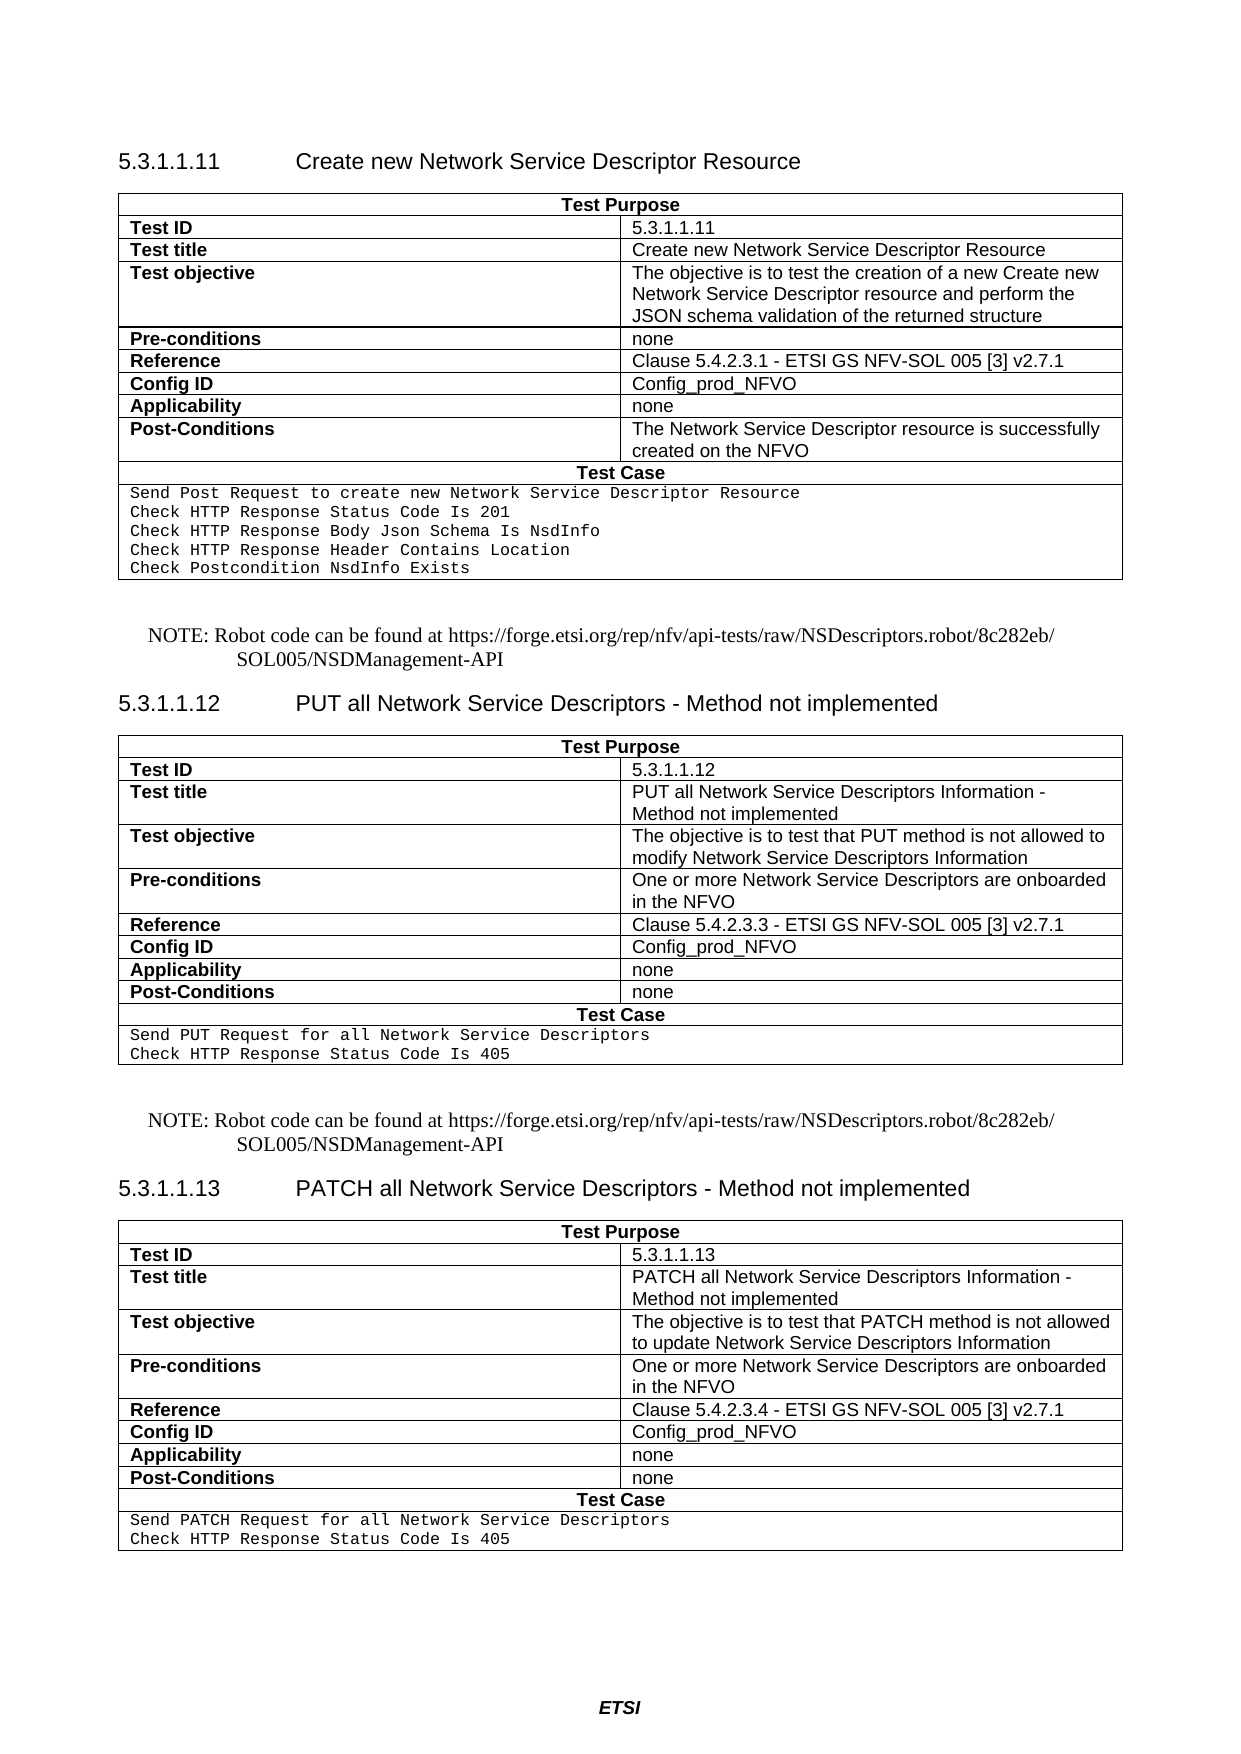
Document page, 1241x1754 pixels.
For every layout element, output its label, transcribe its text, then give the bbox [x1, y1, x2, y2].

table_cell Post-Conditions [119, 418, 620, 461]
table_cell Pre-conditions [119, 328, 620, 349]
table_cell Reference [119, 1399, 620, 1420]
text NOTE: Robot code can be found at https://forge.etsi.org/rep/nfv/api-tests/raw/NSDescriptors.robot/8c282eb/SOL005/NSDManagement-API [148, 623, 1122, 671]
table_cell Post-Conditions [119, 981, 620, 1003]
table_cell Test title [119, 239, 620, 261]
table_cell none [621, 981, 1122, 1003]
table_cell One or more Network Service Descriptors are onboarded in the NFVO [621, 1355, 1122, 1398]
table_cell none [621, 959, 1122, 980]
table_header Test Purpose [119, 194, 1122, 215]
table_cell Applicability [119, 1444, 620, 1466]
table_cell Send Post Request to create new Network Service Descriptor Resource Check HTTP Response Status Code Is 201 Check HTTP Response Body Json Schema Is NsdInfo Check HTTP Response Header Contains Location Check Postcondition NsdInfo Exists [119, 485, 1122, 579]
table_cell Test title [119, 1266, 620, 1309]
table_cell none [621, 328, 1122, 349]
table_cell Pre-conditions [119, 869, 620, 912]
table_cell Clause 5.4.2.3.4 - ETSI GS NFV-SOL 005 [3] v2.7.1 [621, 1399, 1122, 1420]
subtitle 5.3.1.1.11 Create new Network Service Descriptor Resource [118, 148, 1122, 174]
table_cell Pre-conditions [119, 1355, 620, 1398]
table_cell Reference [119, 914, 620, 935]
table_cell Test title [119, 781, 620, 824]
table_cell The objective is to test that PUT method is not allowed to modify Network Service Descriptors Information [621, 825, 1122, 868]
table_cell One or more Network Service Descriptors are onboarded in the NFVO [621, 869, 1122, 912]
table_cell Post-Conditions [119, 1467, 620, 1488]
table_cell none [621, 1444, 1122, 1466]
table_cell The Network Service Descriptor resource is successfully created on the NFVO [621, 418, 1122, 461]
table_cell Config ID [119, 936, 620, 958]
table_header Test Purpose [119, 1221, 1122, 1243]
table_cell none [621, 1467, 1122, 1488]
table_cell PATCH all Network Service Descriptors Information - Method not implemented [621, 1266, 1122, 1309]
table_header Test Purpose [119, 736, 1122, 757]
table_cell Test Case [119, 1004, 1122, 1025]
table_cell 5.3.1.1.13 [621, 1244, 1122, 1265]
table_cell Test ID [119, 1244, 620, 1265]
table_cell Test objective [119, 825, 620, 868]
table_cell Config ID [119, 1421, 620, 1443]
subtitle 5.3.1.1.12 PUT all Network Service Descriptors - Method not implemented [118, 689, 1122, 716]
table_cell Create new Network Service Descriptor Resource [621, 239, 1122, 261]
table_cell Config_prod_NFVO [621, 936, 1122, 958]
table_cell Test ID [119, 758, 620, 780]
table_cell The objective is to test the creation of a new Create new Network Service Descriptor resource and perform the JSON schema validation of the returned structure [621, 262, 1122, 326]
table_cell Test Case [119, 1489, 1122, 1511]
table_cell Applicability [119, 959, 620, 980]
table_cell Test objective [119, 1310, 620, 1353]
table_cell Applicability [119, 395, 620, 417]
table_cell Clause 5.4.2.3.1 - ETSI GS NFV-SOL 005 [3] v2.7.1 [621, 350, 1122, 372]
table_cell Test Case [119, 462, 1122, 483]
table_cell Config_prod_NFVO [621, 373, 1122, 394]
table_cell PUT all Network Service Descriptors Information - Method not implemented [621, 781, 1122, 824]
table_cell Reference [119, 350, 620, 372]
table_cell Config_prod_NFVO [621, 1421, 1122, 1443]
subtitle 5.3.1.1.13 PATCH all Network Service Descriptors - Method not implemented [118, 1175, 1122, 1201]
table_cell The objective is to test that PATCH method is not allowed to update Network Service Descriptors Information [621, 1310, 1122, 1353]
table_cell Send PUT Request for all Network Service Descriptors Check HTTP Response Status Code Is 405 [119, 1026, 1122, 1064]
table_cell 5.3.1.1.12 [621, 758, 1122, 780]
table_cell Send PATCH Request for all Network Service Descriptors Check HTTP Response Status Code Is 405 [119, 1512, 1122, 1549]
table_cell 5.3.1.1.11 [621, 216, 1122, 238]
table_cell Test objective [119, 262, 620, 326]
table_cell Config ID [119, 373, 620, 394]
table_cell none [621, 395, 1122, 417]
table_cell Test ID [119, 216, 620, 238]
table_cell Clause 5.4.2.3.3 - ETSI GS NFV-SOL 005 [3] v2.7.1 [621, 914, 1122, 935]
text NOTE: Robot code can be found at https://forge.etsi.org/rep/nfv/api-tests/raw/NSDescriptors.robot/8c282eb/SOL005/NSDManagement-API [148, 1108, 1122, 1156]
